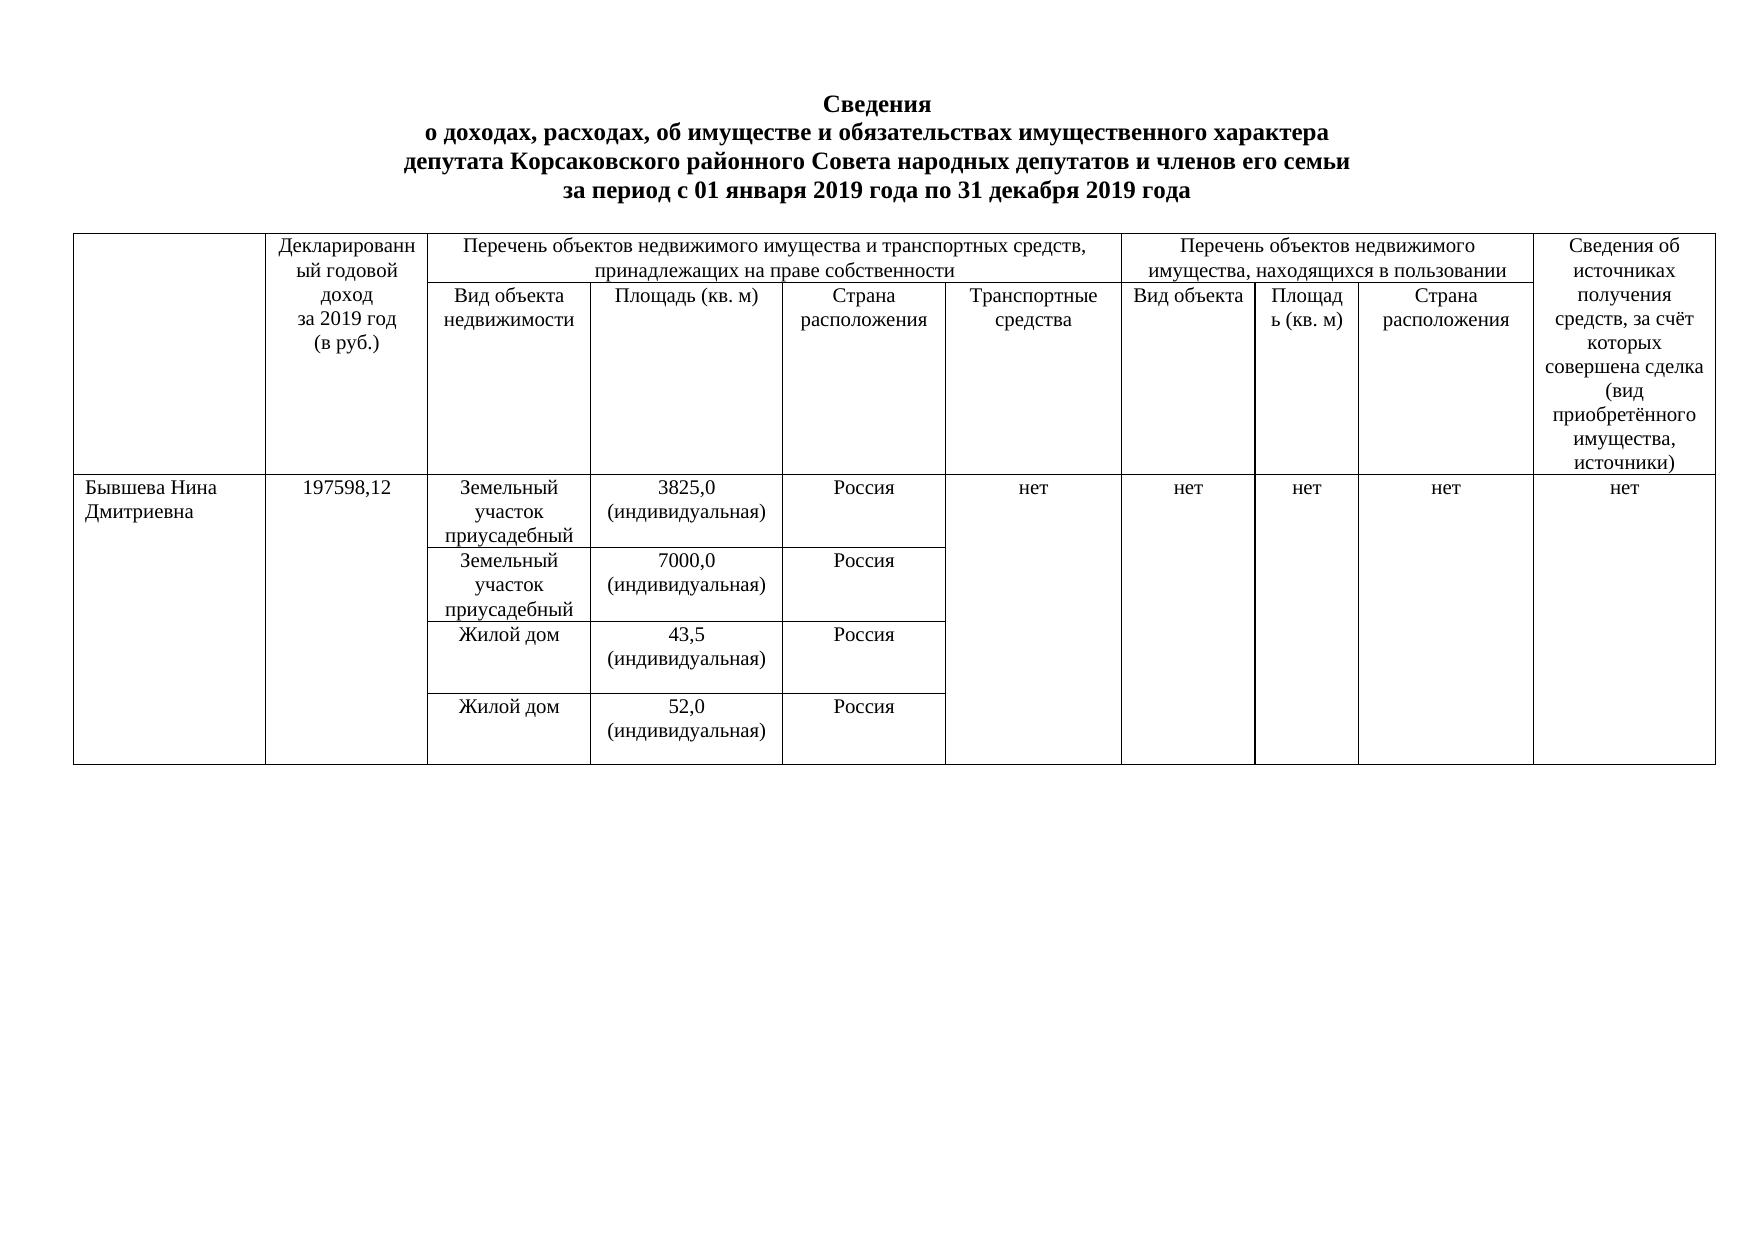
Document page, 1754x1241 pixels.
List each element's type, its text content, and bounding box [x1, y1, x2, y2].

table_cell Площадь (кв. м) [591, 283, 782, 474]
table_header Перечень объектов недвижимого имущества, находящихся в пользовании [1122, 234, 1533, 282]
table_cell Страна расположения [783, 283, 945, 474]
text депутата Корсаковского районного Совета народных депутатов и членов его семьи [118, 146, 1636, 175]
table_header Сведения об источниках получения средств, за счёт которых совершена сделка (вид приобретённого имущества, источники) [1534, 234, 1715, 474]
table_cell Вид объекта [1122, 283, 1254, 474]
table_cell Жилой дом [428, 694, 590, 764]
table_cell 197598,12 [266, 475, 427, 764]
table_cell Россия [783, 694, 945, 764]
table_cell Страна расположения [1359, 283, 1533, 474]
table_cell нет [1256, 475, 1358, 764]
table_cell нет [946, 475, 1121, 764]
table_cell Россия [783, 622, 945, 693]
table_cell нет [1359, 475, 1533, 764]
table_cell 52,0 (индивидуальная) [591, 694, 782, 764]
table_cell Бывшева Нина Дмитриевна [74, 475, 265, 764]
table_cell 43,5 (индивидуальная) [591, 622, 782, 693]
table_cell Земельный участок приусадебный [428, 548, 590, 621]
table_cell нет [1534, 475, 1715, 764]
table_cell 7000,0 (индивидуальная) [591, 548, 782, 621]
text о доходах, расходах, об имуществе и обязательствах имущественного характера [118, 117, 1636, 146]
text Сведения [118, 89, 1636, 117]
table_header [74, 234, 265, 474]
table_cell Транспортные средства [946, 283, 1121, 474]
table_cell Россия [783, 475, 945, 547]
table_cell Жилой дом [428, 622, 590, 693]
table_cell нет [1122, 475, 1254, 764]
table_cell Вид объекта недвижимости [428, 283, 590, 474]
table_header Декларированный годовой доход за 2019 год (в руб.) [266, 234, 427, 474]
table_cell Россия [783, 548, 945, 621]
text за период с 01 января 2019 года по 31 декабря 2019 года [118, 175, 1636, 204]
table_cell Площадь (кв. м) [1256, 283, 1358, 474]
table_cell Земельный участок приусадебный [428, 475, 590, 547]
table_cell 3825,0 (индивидуальная) [591, 475, 782, 547]
table_header Перечень объектов недвижимого имущества и транспортных средств, принадлежащих на праве собственности [428, 234, 1121, 282]
